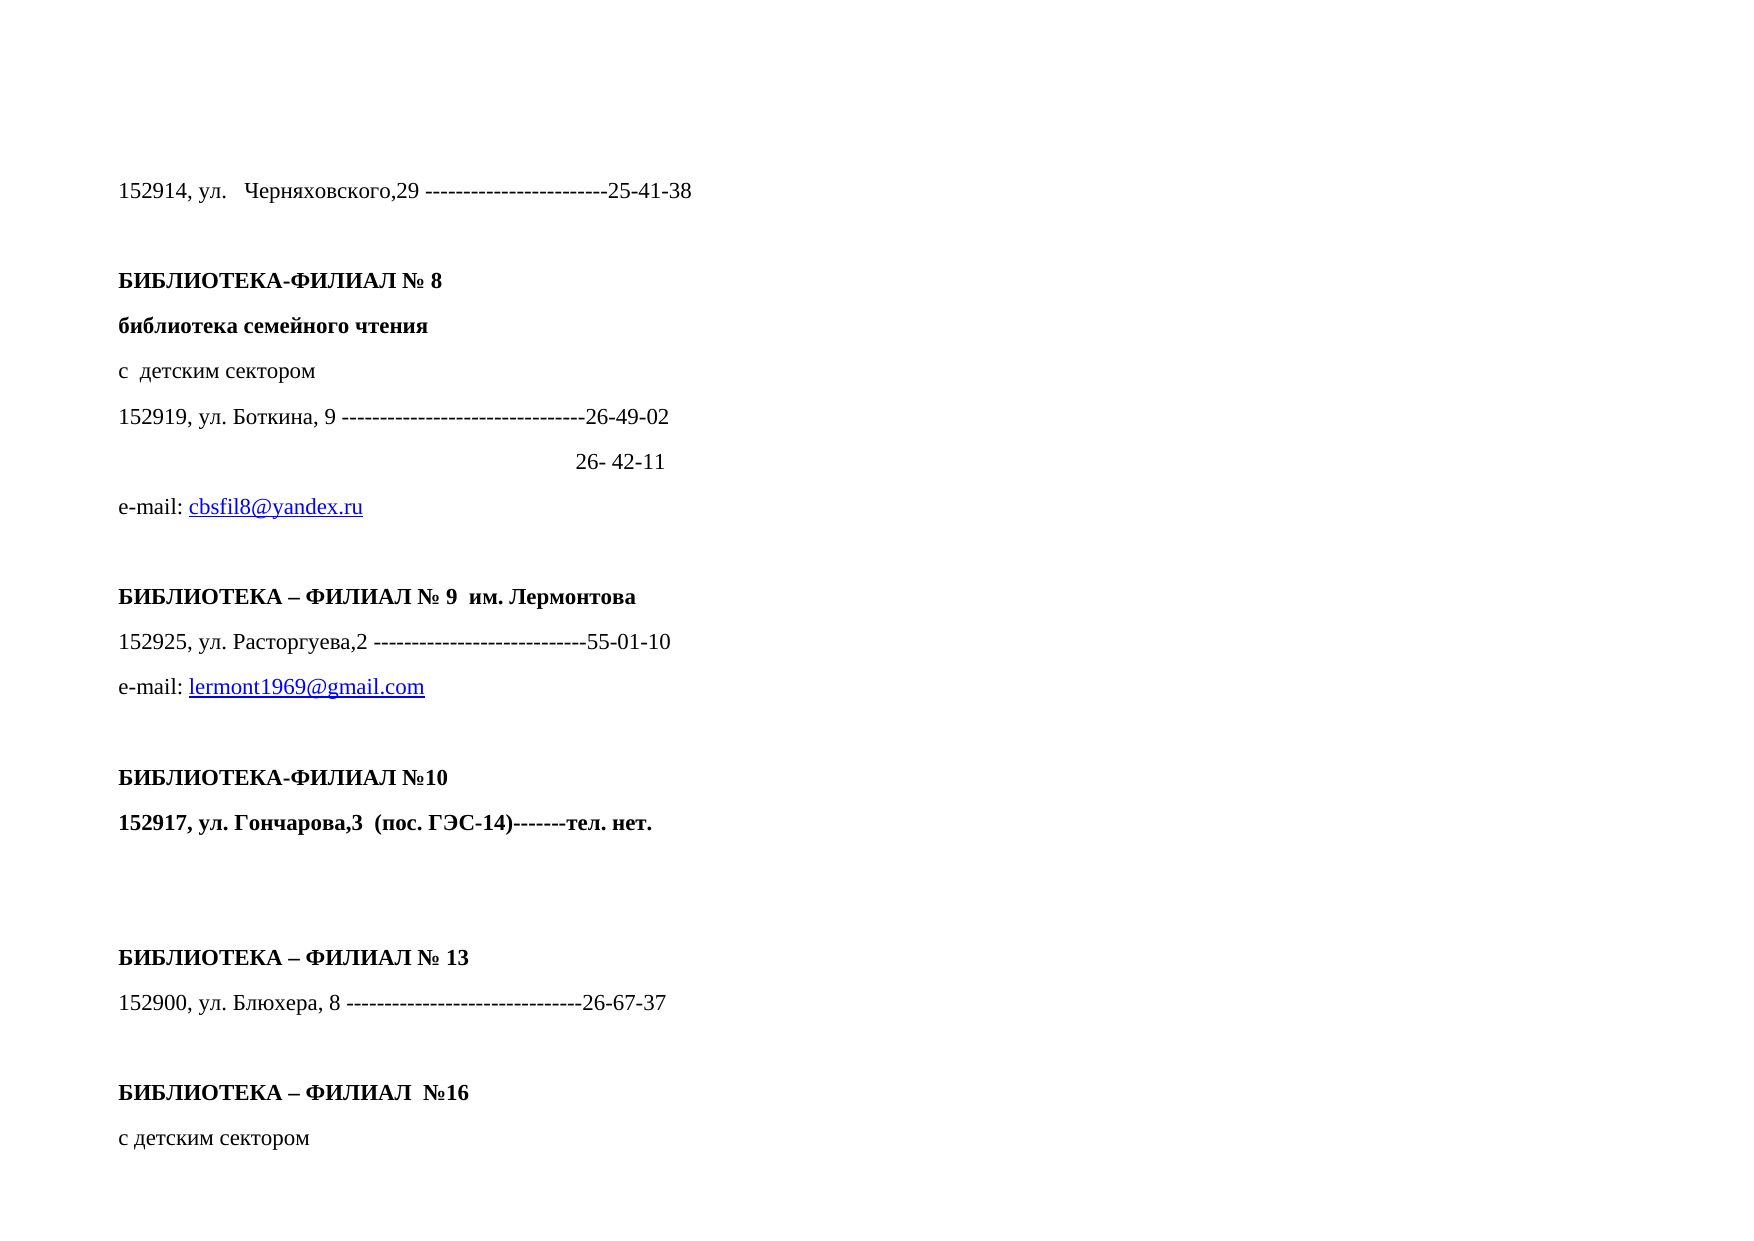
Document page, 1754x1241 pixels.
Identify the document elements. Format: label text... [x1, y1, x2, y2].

text БИБЛИОТЕКА-ФИЛИАЛ № 8 [118, 267, 1636, 294]
text с детским сектором [118, 1124, 1636, 1151]
text БИБЛИОТЕКА – ФИЛИАЛ № 13 [118, 944, 1636, 970]
text 152919, ул. Боткина, 9 --------------------------------26-49-02 [118, 403, 1636, 429]
text с детским сектором [118, 358, 1636, 384]
text БИБЛИОТЕКА – ФИЛИАЛ № 9 им. Лермонтова [118, 583, 1636, 609]
text библиотека семейного чтения [118, 312, 1636, 339]
text БИБЛИОТЕКА – ФИЛИАЛ №16 [118, 1079, 1636, 1106]
text 26- 42-11 [118, 448, 1636, 474]
text 152914, ул. Черняховского,29 ------------------------25-41-38 [118, 177, 1636, 203]
text 152900, ул. Блюхера, 8 -------------------------------26-67-37 [118, 989, 1636, 1015]
text e-mail: cbsfil8@yandex.ru [118, 493, 1636, 519]
text 152925, ул. Расторгуева,2 ----------------------------55-01-10 [118, 628, 1636, 654]
text e-mail: lermont1969@gmail.com [118, 673, 1636, 700]
text БИБЛИОТЕКА-ФИЛИАЛ №10 [118, 763, 1636, 790]
text 152917, ул. Гончарова,3 (пос. ГЭС-14)-------тел. нет. [118, 809, 1636, 835]
